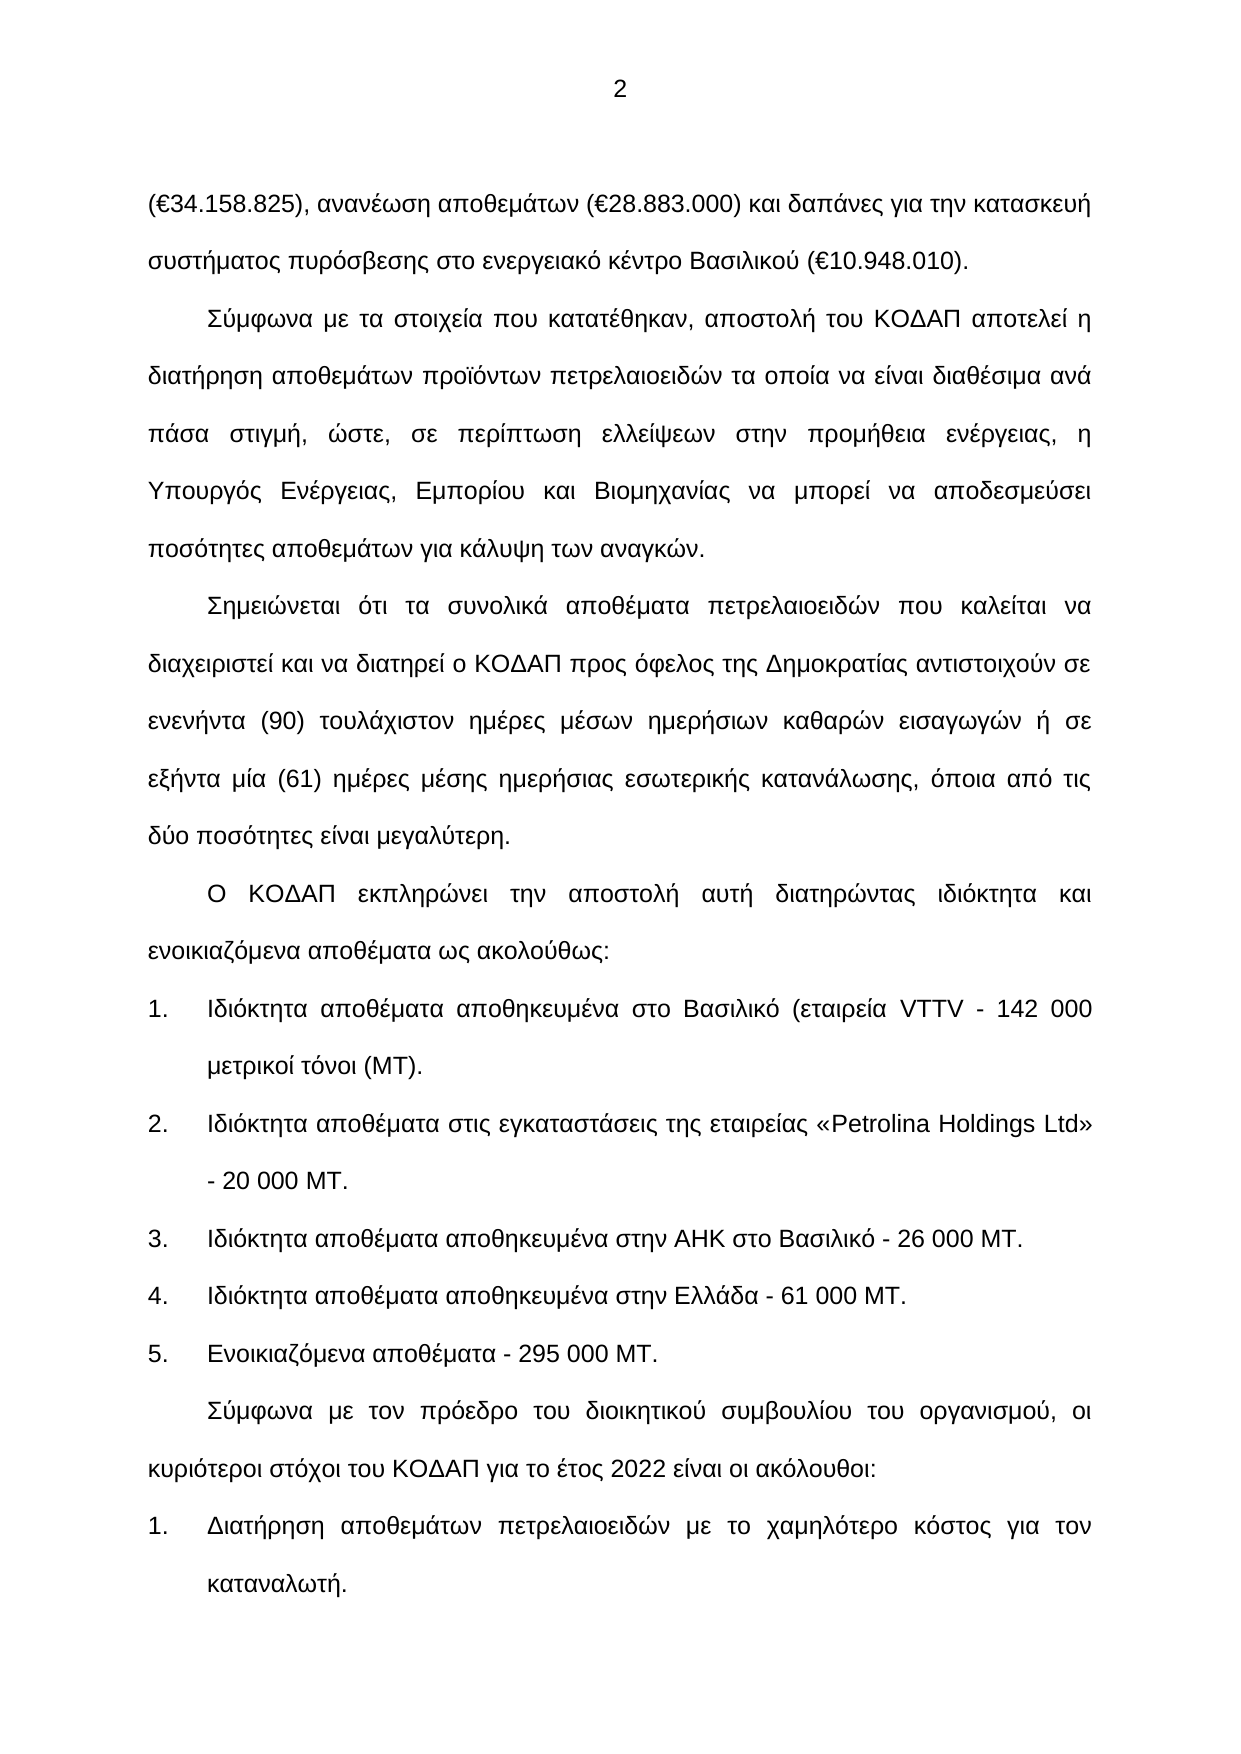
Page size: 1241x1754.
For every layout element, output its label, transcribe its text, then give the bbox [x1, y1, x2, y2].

text 1. Ιδιόκτητα αποθέματα αποθηκευμένα στο Βασιλικό (εταιρεία VTTV - 142 000 μετρικοί τόνοι (ΜΤ). [148, 994, 1092, 1080]
text 3. Ιδιόκτητα αποθέματα αποθηκευμένα στην ΑΗΚ στο Βασιλικό - 26 000 ΜΤ. [148, 1224, 1092, 1252]
text 2. Ιδιόκτητα αποθέματα στις εγκαταστάσεις της εταιρείας «Petrolina Holdings Ltd» - 20 000 MT. [148, 1109, 1092, 1195]
text 5. Ενοικιαζόμενα αποθέματα - 295 000 ΜΤ. [148, 1339, 1092, 1367]
text Σημειώνεται ότι τα συνολικά αποθέματα πετρελαιοειδών που καλείται να διαχειριστεί και να διατηρεί ο ΚΟΔΑΠ προς όφελος της Δημοκρατίας αντιστοιχούν σε ενενήντα (90) τουλάχιστον ημέρες μέσων ημερήσιων καθαρών εισαγωγών ή σε εξήντα μία (61) ημέρες μέσης ημερήσιας εσωτερικής κατανάλωσης, όποια από τις δύο ποσότητες είναι μεγαλύτερη. [148, 591, 1092, 850]
text Ο ΚΟΔΑΠ εκπληρώνει την αποστολή αυτή διατηρώντας ιδιόκτητα και ενοικιαζόμενα αποθέματα ως ακολούθως: [148, 879, 1092, 965]
text 4. Ιδιόκτητα αποθέματα αποθηκευμένα στην Ελλάδα - 61 000 ΜΤ. [148, 1281, 1092, 1310]
text Σύμφωνα με τα στοιχεία που κατατέθηκαν, αποστολή του ΚΟΔΑΠ αποτελεί η διατήρηση αποθεμάτων προϊόντων πετρελαιοειδών τα οποία να είναι διαθέσιμα ανά πάσα στιγμή, ώστε, σε περίπτωση ελλείψεων στην προμήθεια ενέργειας, η Υπουργός Ενέργειας, Εμπορίου και Βιομηχανίας να μπορεί να αποδεσμεύσει ποσότητες αποθεμάτων για κάλυψη των αναγκών. [148, 304, 1092, 562]
text Σύμφωνα με τον πρόεδρο του διοικητικού συμβουλίου του οργανισμού, οι κυριότεροι στόχοι του ΚΟΔΑΠ για το έτος 2022 είναι οι ακόλουθοι: [148, 1396, 1092, 1482]
text 1. Διατήρηση αποθεμάτων πετρελαιοειδών με το χαμηλότερο κόστος για τον καταναλωτή. [148, 1511, 1092, 1597]
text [148, 189, 1092, 275]
